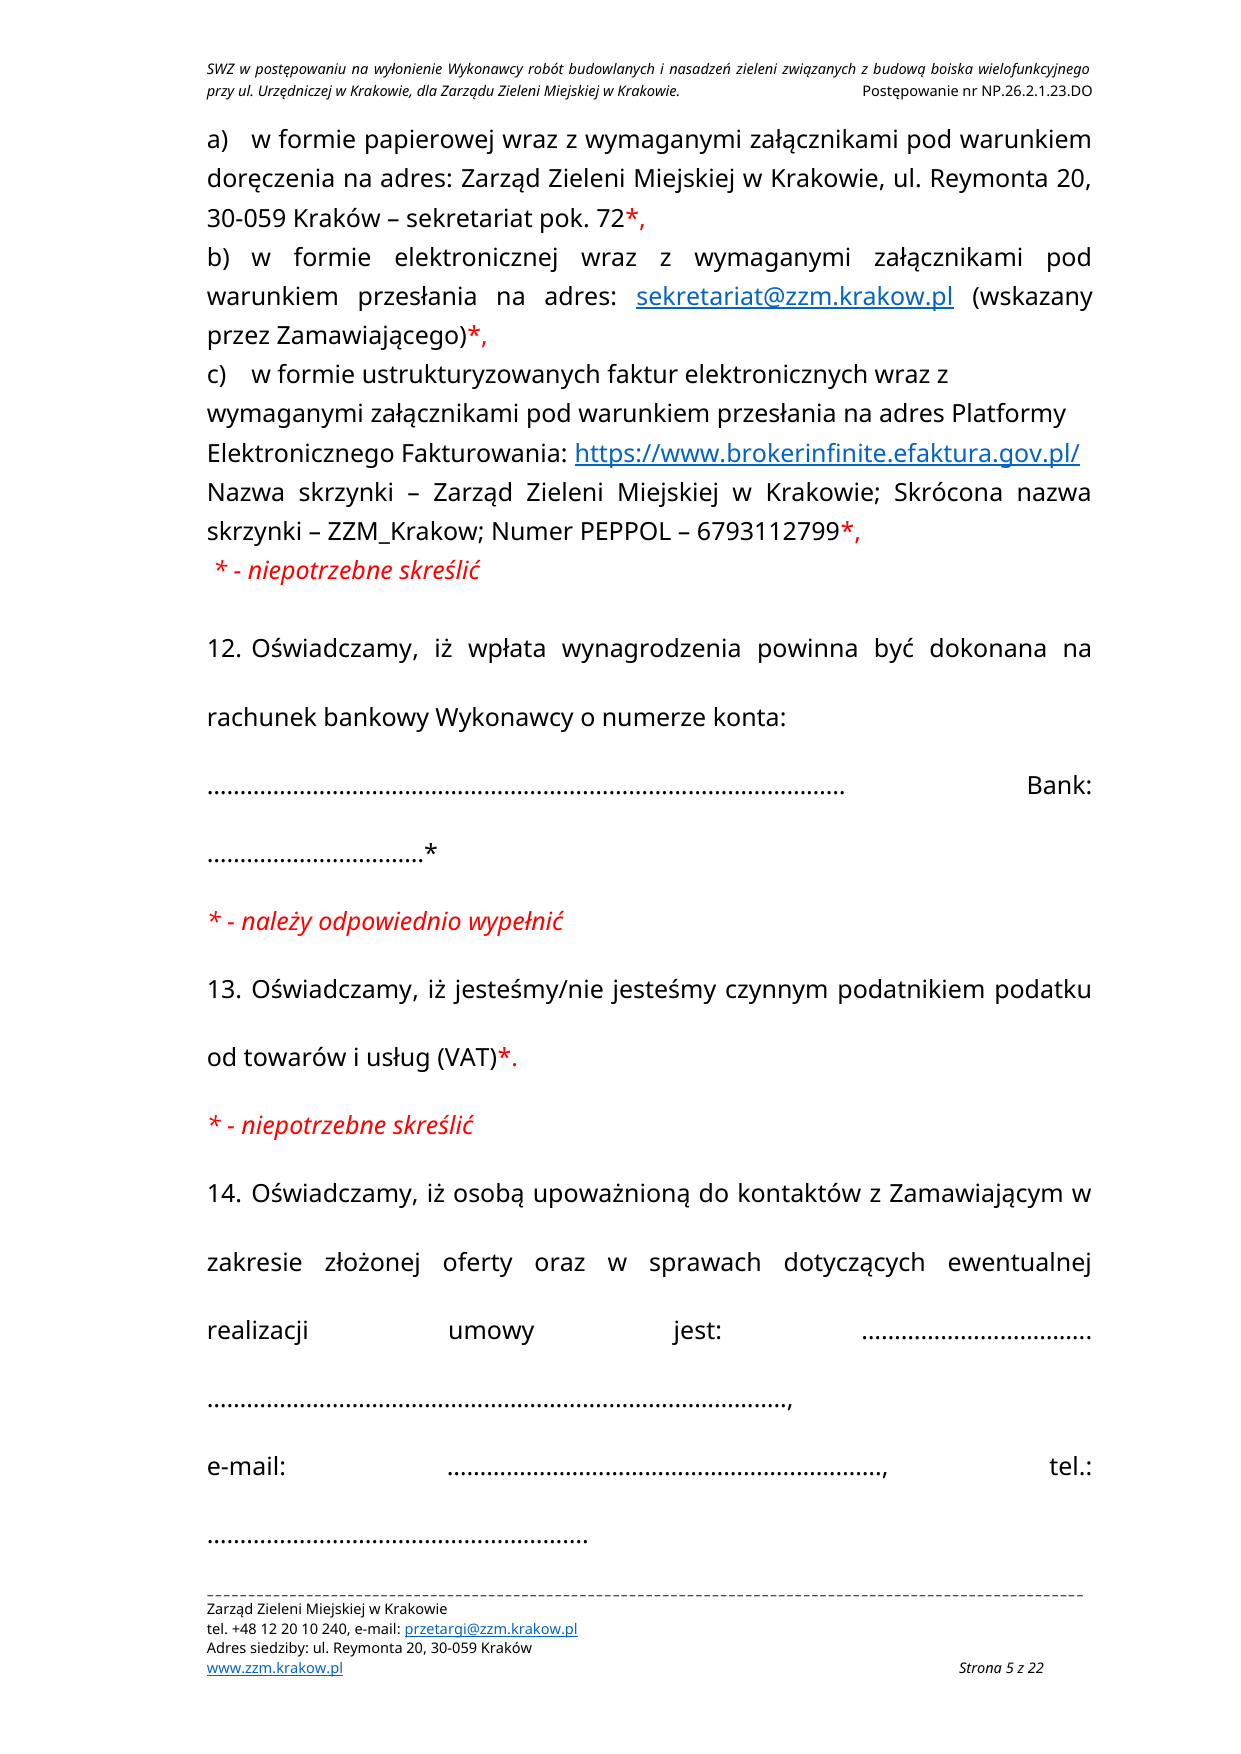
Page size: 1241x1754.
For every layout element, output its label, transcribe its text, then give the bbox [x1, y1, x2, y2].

text * - należy odpowiednio wypełnić [207, 904, 1093, 938]
list w formie ustrukturyzowanych faktur elektronicznych wraz z wymaganymi załącznikami pod warunkiem przesłania na adres Platformy Elektronicznego Fakturowania: https://www.brokerinfinite.efaktura.gov.pl/ [207, 357, 1093, 469]
list w formie papierowej wraz z wymaganymi załącznikami pod warunkiem doręczenia na adres: Zarząd Zieleni Miejskiej w Krakowie, ul. Reymonta 20, 30-059 Kraków – sekretariat pok. 72*, [207, 122, 1093, 234]
text ………………………………………………….………………………………… Bank: ……………………………* [207, 767, 1093, 869]
list e-mail: ……………………………………………..…………., tel.: …………………………………………………. [207, 1449, 1093, 1551]
list Oświadczamy, iż jesteśmy/nie jesteśmy czynnym podatnikiem podatku od towarów i usług (VAT)*. [207, 972, 1093, 1074]
list w formie elektronicznej wraz z wymaganymi załącznikami pod warunkiem przesłania na adres: sekretariat@zzm.krakow.pl (wskazany przez Zamawiającego)*, [207, 239, 1093, 352]
list * - niepotrzebne skreślić [207, 553, 1093, 587]
list Nazwa skrzynki – Zarząd Zieleni Miejskiej w Krakowie; Skrócona nazwa skrzynki – ZZM_Krakow; Numer PEPPOL – 6793112799*, [207, 474, 1093, 548]
list Oświadczamy, iż osobą upoważnioną do kontaktów z Zamawiającym w zakresie złożonej oferty oraz w sprawach dotyczących ewentualnej realizacji umowy jest: ……………………………..…………………………………………………….……….…………….., [207, 1176, 1093, 1414]
list Oświadczamy, iż wpłata wynagrodzenia powinna być dokonana na rachunek bankowy Wykonawcy o numerze konta: [207, 631, 1093, 733]
list * - niepotrzebne skreślić [207, 1108, 1093, 1142]
